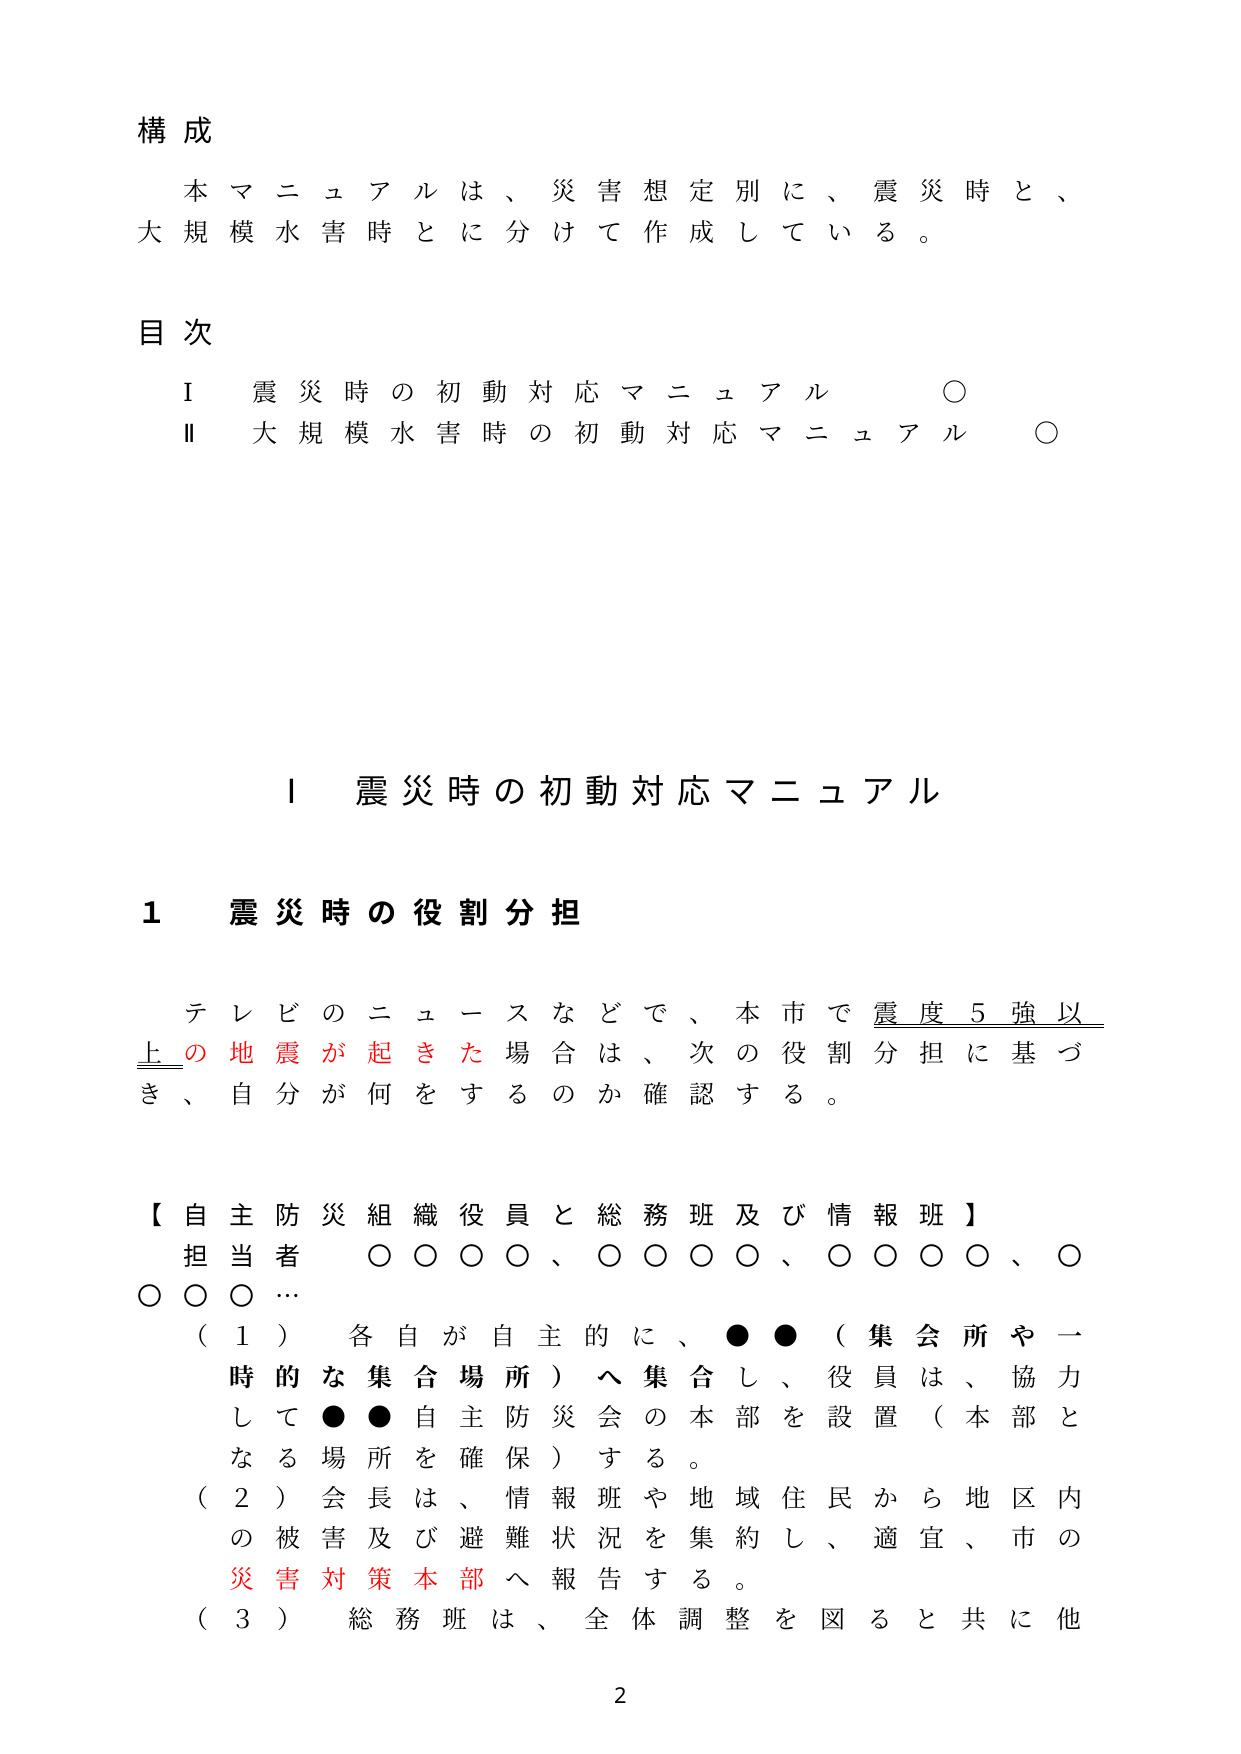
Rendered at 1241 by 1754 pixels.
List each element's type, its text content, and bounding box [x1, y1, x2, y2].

text テレビのニュースなどで、本市で震度５強以上の地震が起きた場合は、次の役割分担に基づき、自分が何をするのか確認する。 [137, 992, 1104, 1113]
text 【自主防災組織役員と総務班及び情報班】 [137, 1194, 1104, 1234]
text （２）会長は、情報班や地域住民から地区内の被害及び避難状況を集約し、適宜、市の災害対策本部へ報告する。 [160, 1477, 1104, 1598]
text １ 震災時の役割分担 [137, 870, 1104, 951]
text （１） 各自が自主的に、●●（集会所や一時的な集合場所）へ集合し、役員は、協力して●●自主防災会の本部を設置（本部となる場所を確保）する。 [160, 1315, 1104, 1477]
text Ⅰ 震災時の初動対応マニュアル [137, 749, 1104, 830]
text 目次 [137, 291, 1104, 372]
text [160, 1598, 1104, 1638]
text 本マニュアルは、災害想定別に、震災時と、大規模水害時とに分けて作成している。 [137, 169, 1104, 250]
text 構成 [137, 89, 1104, 169]
text 担当者 〇〇〇〇、〇〇〇〇、〇〇〇〇、〇〇〇〇… [137, 1234, 1104, 1315]
